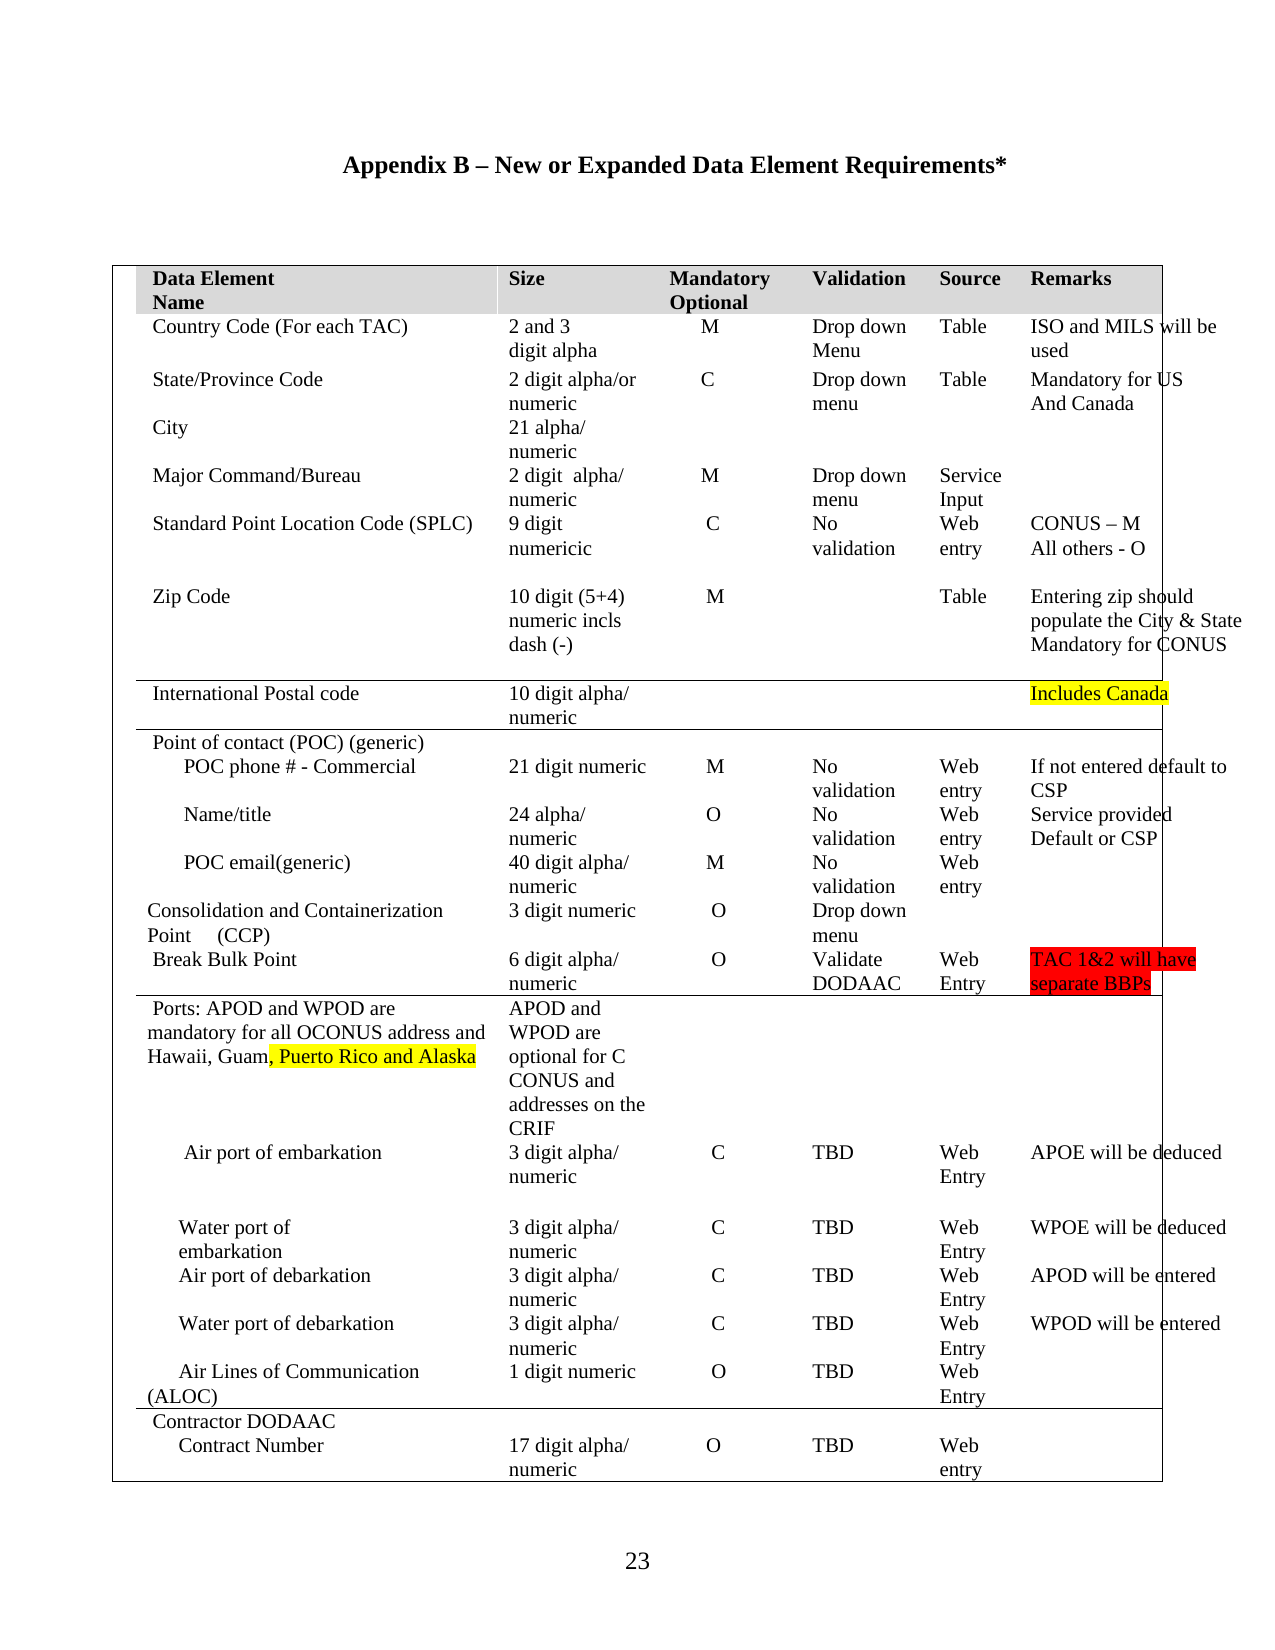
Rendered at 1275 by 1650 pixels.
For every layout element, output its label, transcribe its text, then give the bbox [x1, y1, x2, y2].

text Appendix B – New or Expanded Data Element Requirements* [187, 150, 1087, 179]
table_header [113, 266, 1162, 1481]
